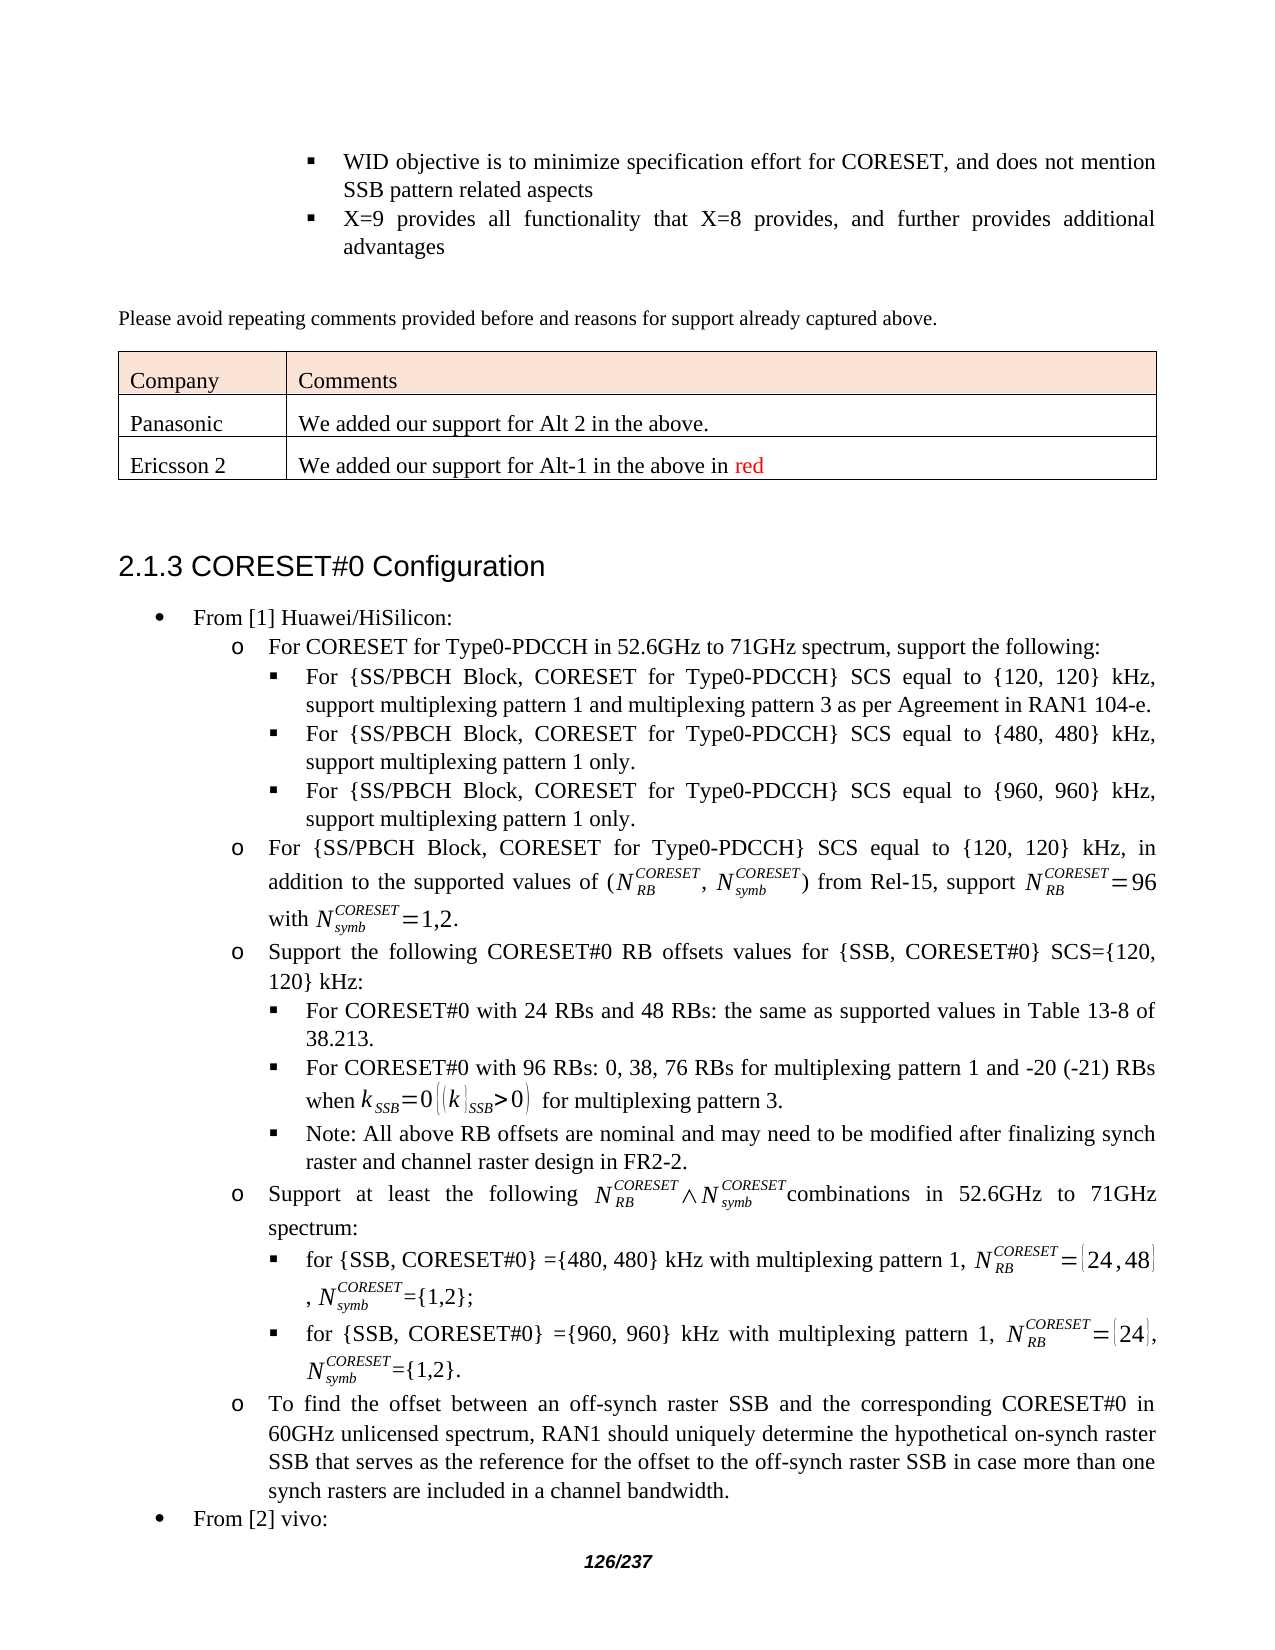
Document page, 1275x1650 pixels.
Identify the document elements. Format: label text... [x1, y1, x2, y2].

list Support the following CORESET#0 RB offsets values for {SSB, CORESET#0} SCS={120, 120} kHz: [231, 938, 1157, 995]
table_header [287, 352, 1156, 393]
list From [2] vivo: [156, 1505, 1157, 1532]
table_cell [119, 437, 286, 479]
list For {SS/PBCH Block, CORESET for Type0-PDCCH} SCS equal to {120, 120} kHz, in addition to the supported values of (, ) from Rel-15, support with . [231, 834, 1157, 936]
list Support at least the following combinations in 52.6GHz to 71GHz spectrum: [231, 1177, 1157, 1240]
list For CORESET#0 with 24 RBs and 48 RBs: the same as supported values in Table 13-8 of 38.213. [268, 997, 1157, 1052]
list For CORESET for Type0-PDCCH in 52.6GHz to 71GHz spectrum, support the following: [231, 633, 1157, 661]
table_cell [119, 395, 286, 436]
list for {SSB, CORESET#0} ={960, 960} kHz with multiplexing pattern 1, , ={1,2}. [268, 1316, 1157, 1388]
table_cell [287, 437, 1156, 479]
list WID objective is to minimize specification effort for CORESET, and does not mention SSB pattern related aspects [306, 148, 1157, 202]
list For {SS/PBCH Block, CORESET for Type0-PDCCH} SCS equal to {480, 480} kHz, support multiplexing pattern 1 only. [268, 720, 1157, 775]
text Please avoid repeating comments provided before and reasons for support already captured above. [118, 306, 1157, 330]
list For {SS/PBCH Block, CORESET for Type0-PDCCH} SCS equal to {960, 960} kHz, support multiplexing pattern 1 only. [268, 777, 1157, 832]
list X=9 provides all functionality that X=8 provides, and further provides additional advantages [306, 204, 1157, 259]
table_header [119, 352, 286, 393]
list for {SSB, CORESET#0} ={480, 480} kHz with multiplexing pattern 1, , ={1,2}; [268, 1242, 1157, 1314]
list For CORESET#0 with 96 RBs: 0, 38, 76 RBs for multiplexing pattern 1 and -20 (-21) RBs when for multiplexing pattern 3. [268, 1054, 1157, 1118]
subtitle 2.1.3 CORESET#0 Configuration [118, 549, 1157, 583]
list To find the offset between an off-synch raster SSB and the corresponding CORESET#0 in 60GHz unlicensed spectrum, RAN1 should uniquely determine the hypothetical on-synch raster SSB that serves as the reference for the offset to the off-synch raster SSB in case more than one synch rasters are included in a channel bandwidth. [231, 1390, 1157, 1503]
list Note: All above RB offsets are nominal and may need to be modified after finalizing synch raster and channel raster design in FR2-2. [268, 1120, 1157, 1174]
list From [1] Huawei/HiSilicon: [156, 604, 1157, 631]
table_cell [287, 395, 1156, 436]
list For {SS/PBCH Block, CORESET for Type0-PDCCH} SCS equal to {120, 120} kHz, support multiplexing pattern 1 and multiplexing pattern 3 as per Agreement in RAN1 104-e. [268, 663, 1157, 718]
